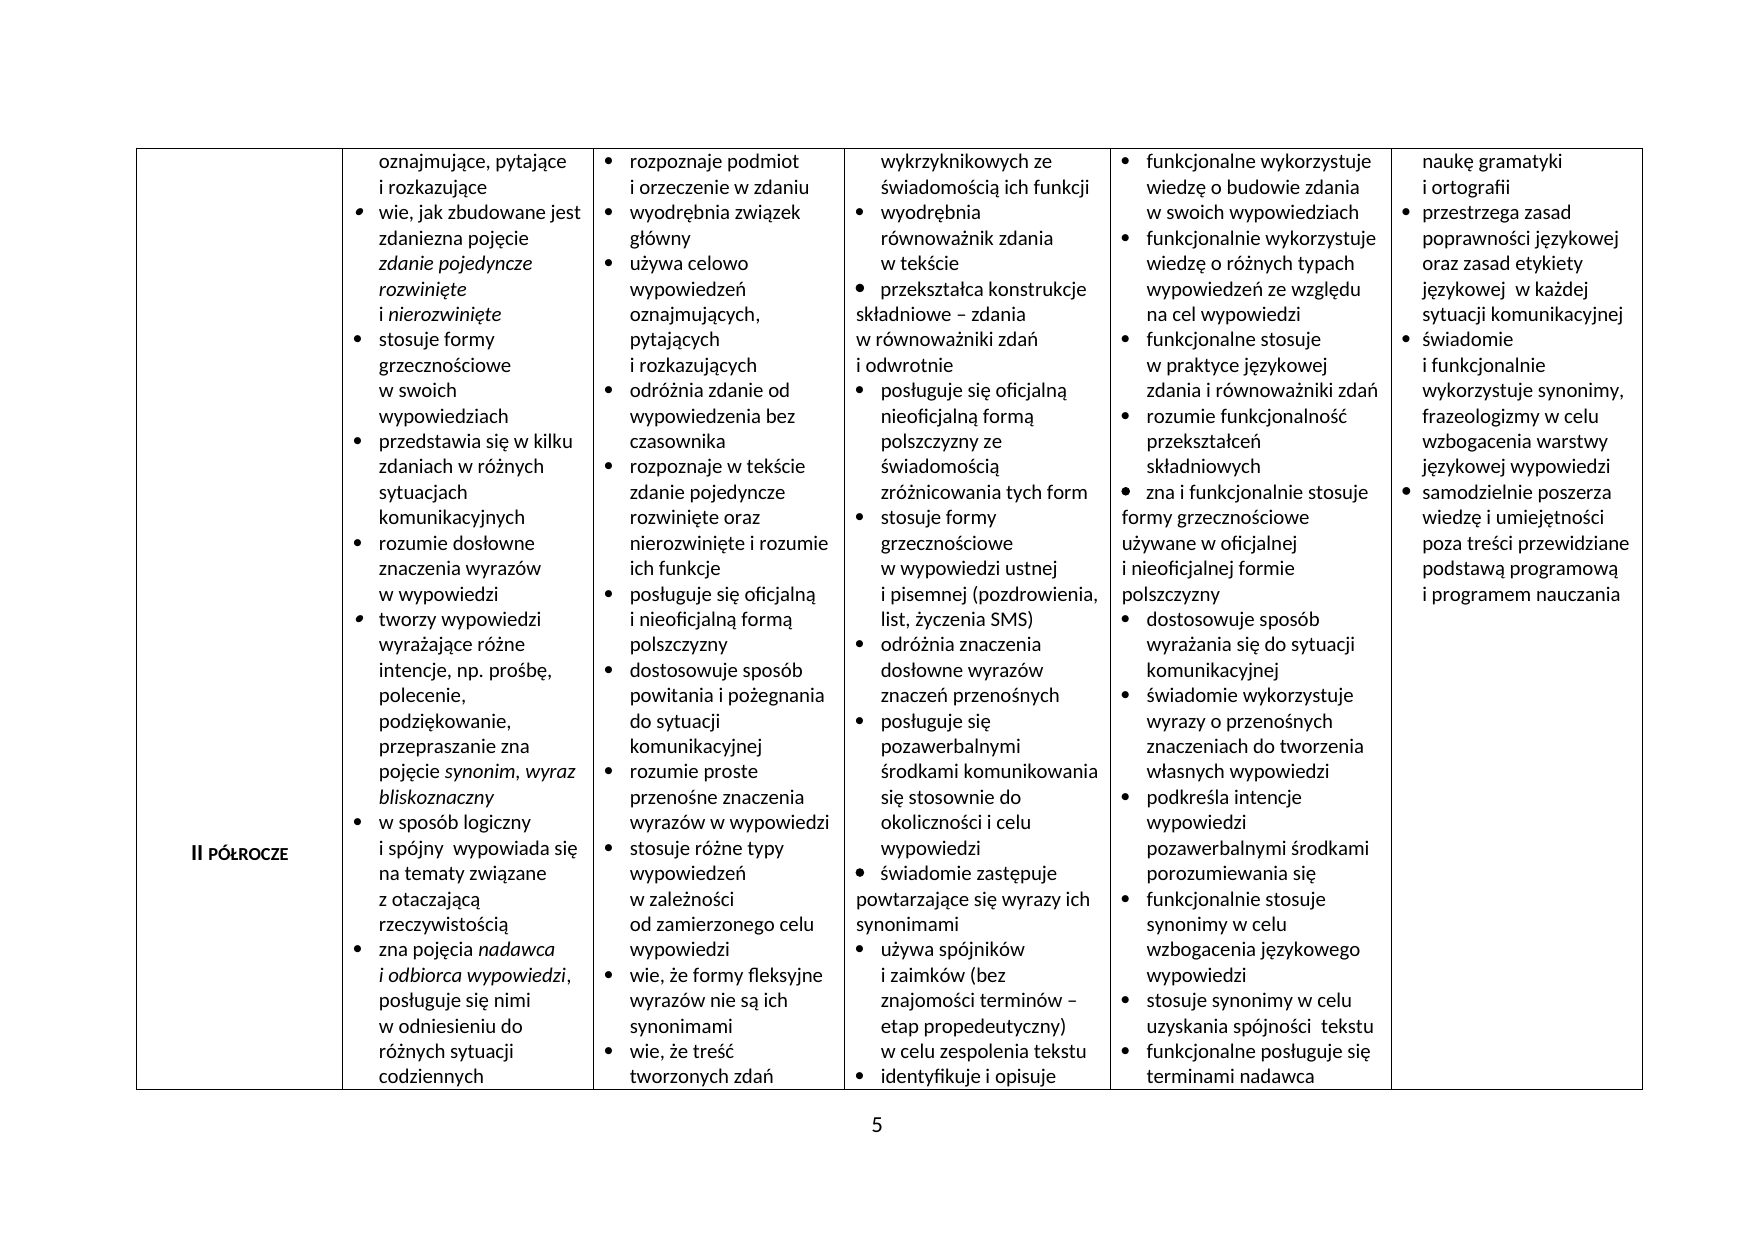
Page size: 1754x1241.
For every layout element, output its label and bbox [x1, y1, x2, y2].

table_cell [1111, 149, 1391, 1089]
table_cell [343, 149, 593, 1089]
table_cell [845, 149, 1110, 1089]
table_cell [1392, 149, 1642, 1089]
table_cell [594, 149, 844, 1089]
table_cell [137, 149, 342, 1089]
